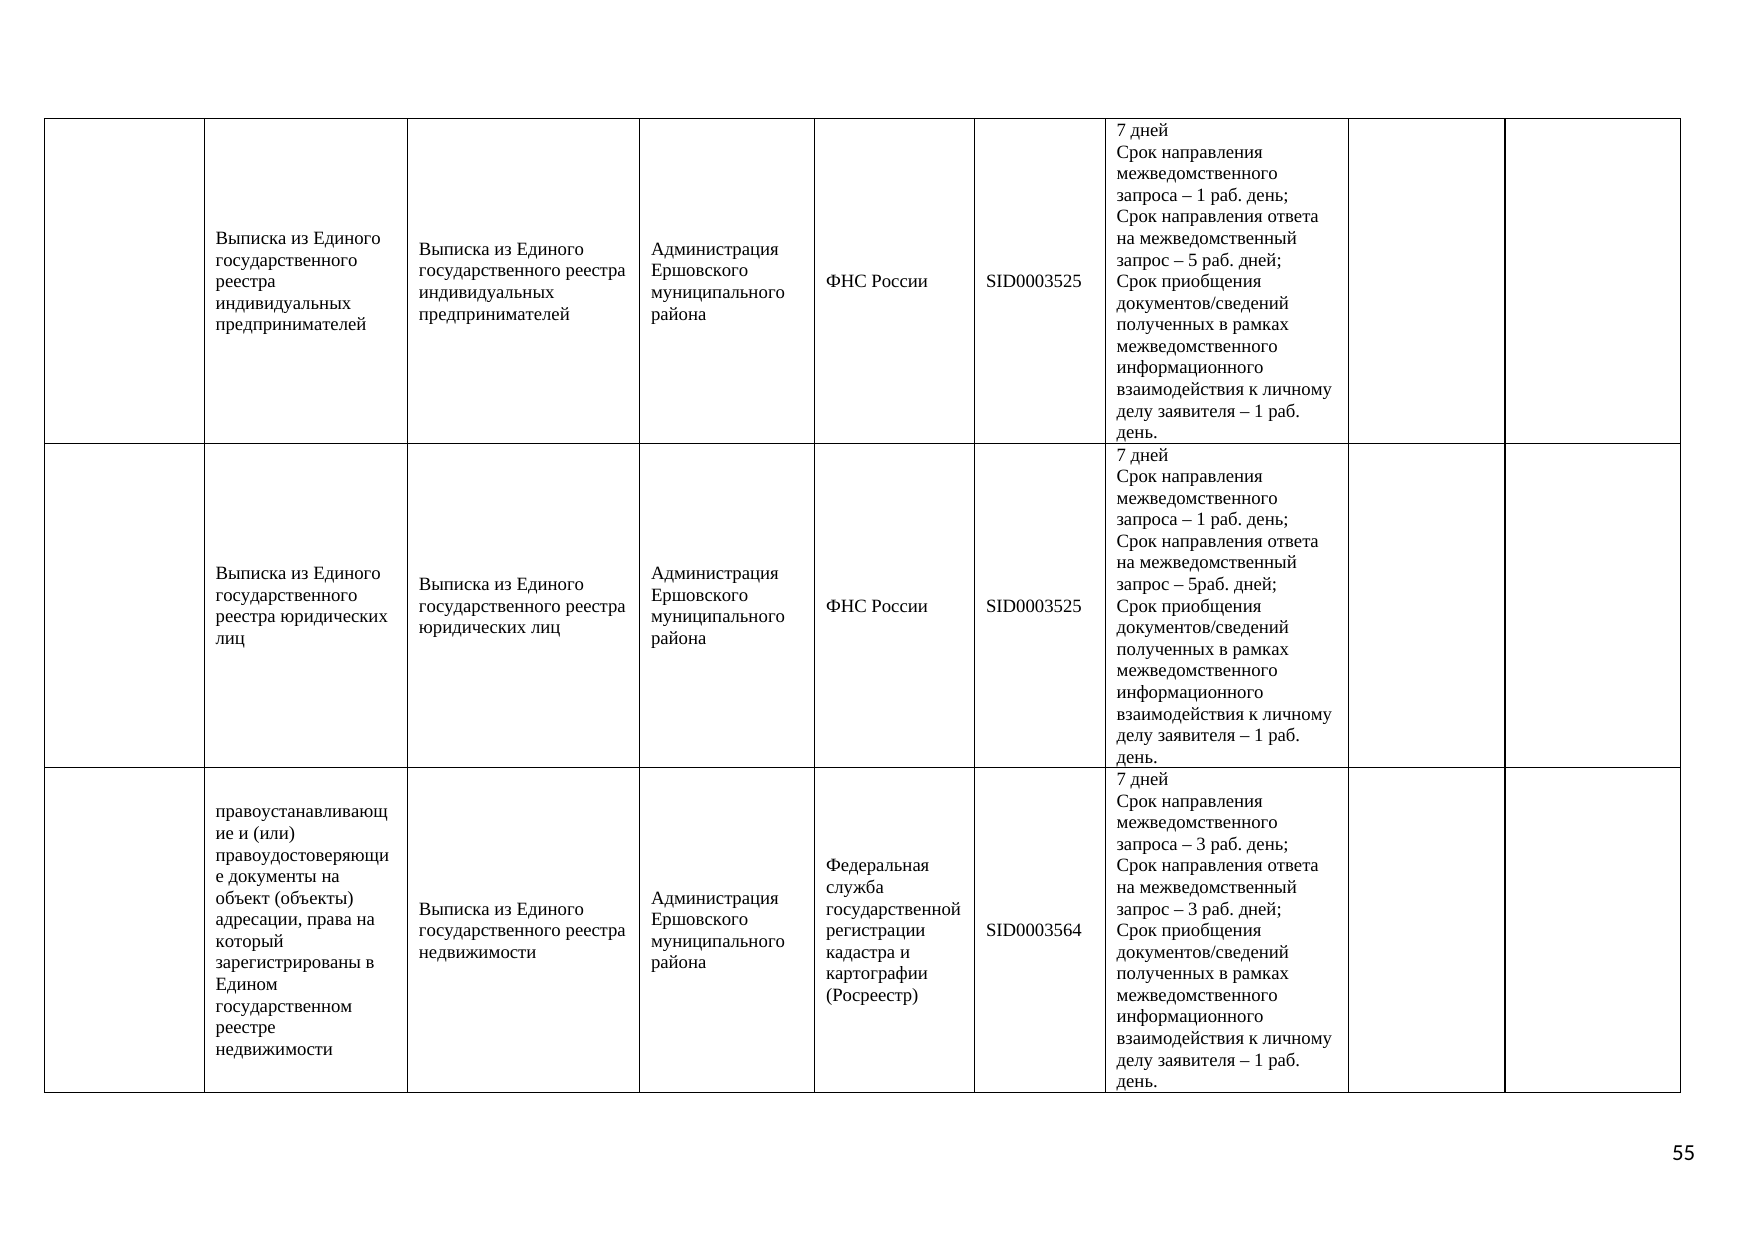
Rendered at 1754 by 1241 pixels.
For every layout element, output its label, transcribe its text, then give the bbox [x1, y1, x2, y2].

table_cell SID0003525 [975, 444, 1105, 767]
table_cell [45, 444, 204, 767]
table_cell [1506, 119, 1680, 443]
table_cell Администрация Ершовского муниципального района [640, 444, 814, 767]
table_cell Выписка из Единого государственного реестра индивидуальных предпринимателей [408, 119, 639, 443]
table_cell Выписка из Единого государственного реестра недвижимости [408, 768, 639, 1092]
table_cell 7 дней Срок направления межведомственного запроса – 1 раб. день; Срок направления ответа на межведомственный запрос – 5 раб. дней; Срок приобщения документов/сведений полученных в рамках межведомственного информационного взаимодействия к личному делу заявителя – 1 раб. день. [1106, 119, 1348, 443]
table_cell ФНС России [815, 119, 974, 443]
table_cell SID0003564 [975, 768, 1105, 1092]
table_cell [1506, 444, 1680, 767]
table_cell ФНС России [815, 444, 974, 767]
table_cell SID0003525 [975, 119, 1105, 443]
table_cell [1349, 444, 1504, 767]
table_cell Выписка из Единого государственного реестра юридических лиц [408, 444, 639, 767]
table_cell Администрация Ершовского муниципального района [640, 119, 814, 443]
table_cell [1349, 119, 1504, 443]
table_cell [1506, 768, 1680, 1092]
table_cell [640, 768, 814, 1092]
table_cell правоустанавливающие и (или) правоудостоверяющие документы на объект (объекты) адресации, права на который зарегистрированы в Едином государственном реестре недвижимости [205, 768, 407, 1092]
table_cell Выписка из Единого государственного реестра индивидуальных предпринимателей [205, 119, 407, 443]
table_cell [1349, 768, 1504, 1092]
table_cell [815, 768, 974, 1092]
table_cell [45, 768, 204, 1092]
table_cell 7 дней Срок направления межведомственного запроса – 1 раб. день; Срок направления ответа на межведомственный запрос – 5раб. дней; Срок приобщения документов/сведений полученных в рамках межведомственного информационного взаимодействия к личному делу заявителя – 1 раб. день. [1106, 444, 1348, 767]
table_cell [45, 119, 204, 443]
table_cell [1106, 768, 1348, 1092]
table_cell Выписка из Единого государственного реестра юридических лиц [205, 444, 407, 767]
